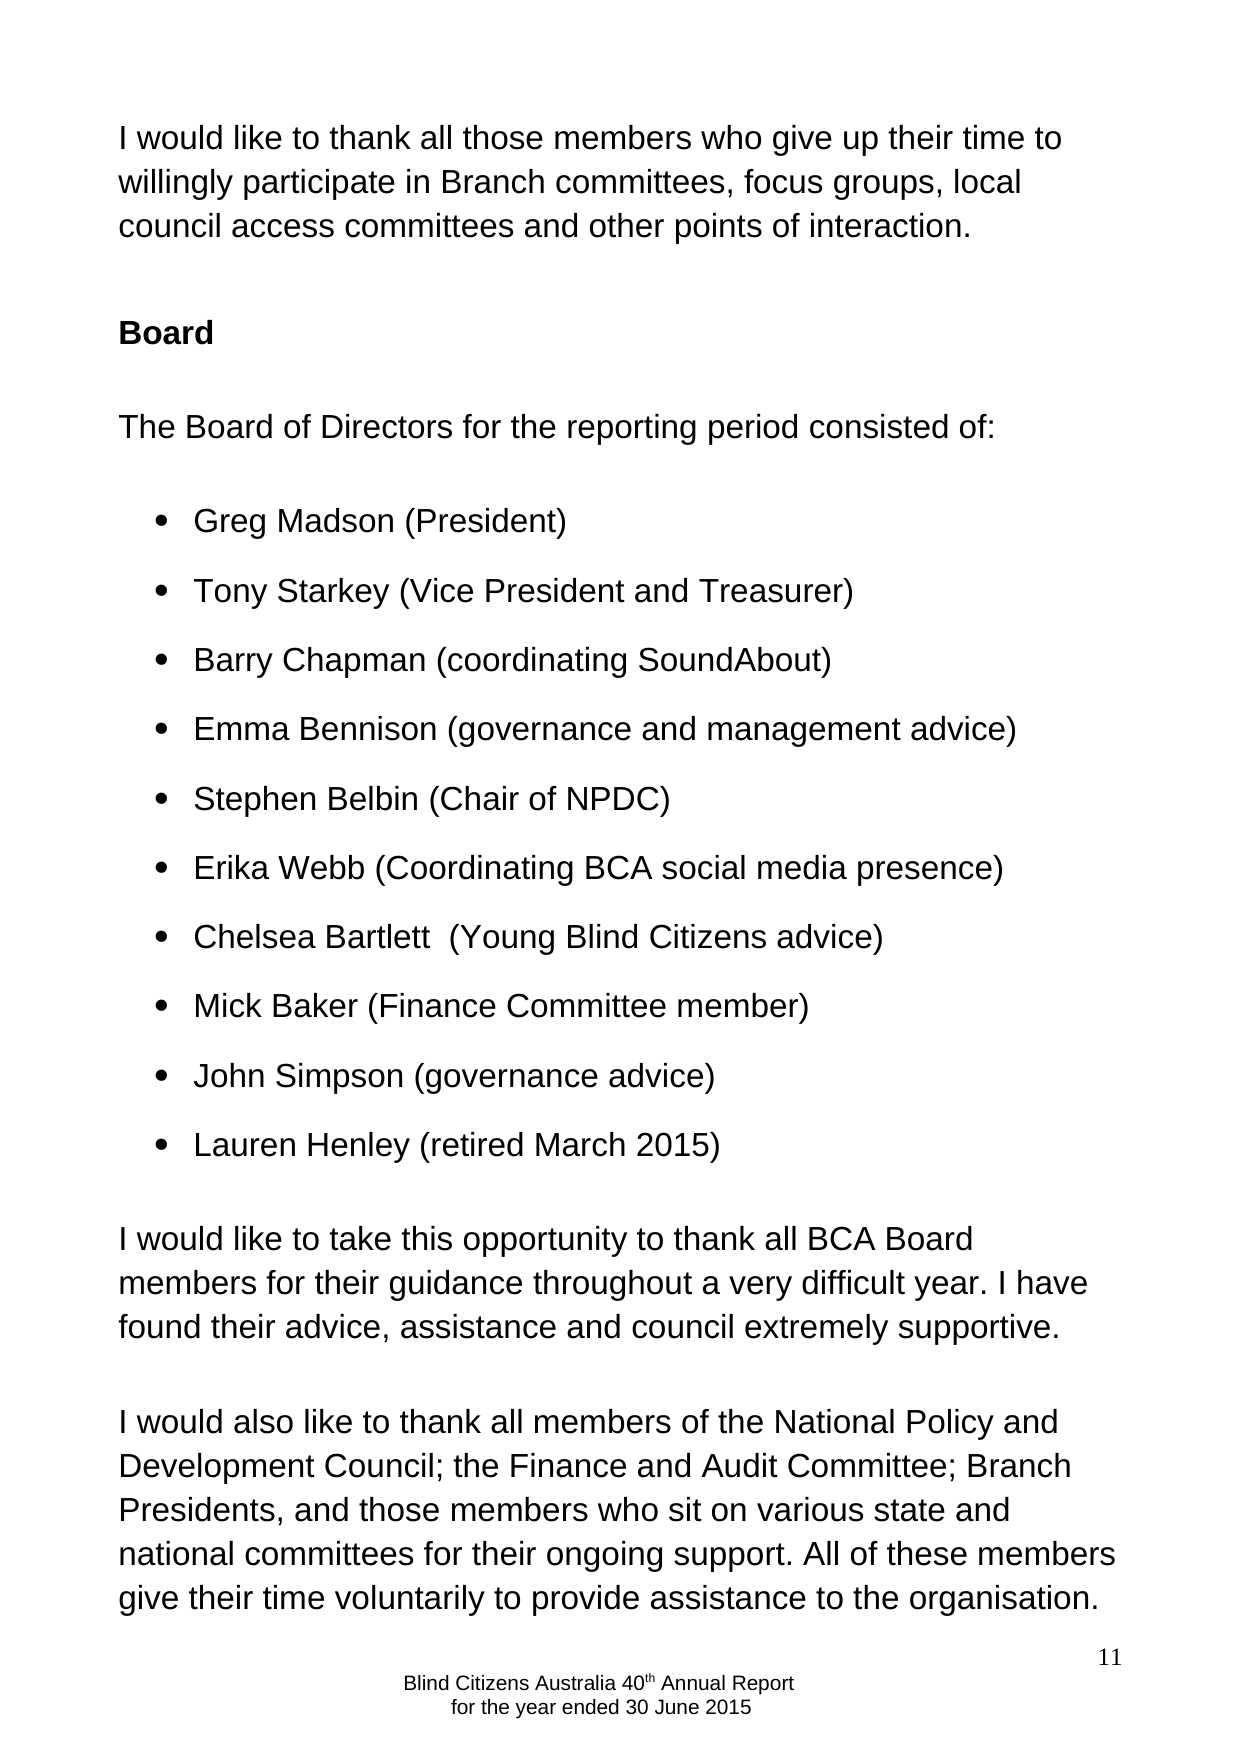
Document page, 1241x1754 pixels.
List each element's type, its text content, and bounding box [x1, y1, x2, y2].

list Erika Webb (Coordinating BCA social media presence) [156, 848, 1122, 886]
text I would like to thank all those members who give up their time to willingly participate in Branch committees, focus groups, local council access committees and other points of interaction. [118, 118, 1122, 245]
list Chelsea Bartlett (Young Blind Citizens advice) [156, 917, 1122, 956]
text I would like to take this opportunity to thank all BCA Board members for their guidance throughout a very difficult year. I have found their advice, assistance and council extremely supportive. [118, 1219, 1122, 1346]
list Lauren Henley (retired March 2015) [156, 1125, 1122, 1163]
subtitle Board [118, 313, 1122, 352]
text I would also like to thank all members of the National Policy and Development Council; the Finance and Audit Committee; Branch Presidents, and those members who sit on various state and national committees for their ongoing support. All of these members give their time voluntarily to provide assistance to the organisation. [118, 1402, 1122, 1617]
list Mick Baker (Finance Committee member) [156, 986, 1122, 1025]
text The Board of Directors for the reporting period consisted of: [118, 407, 1122, 446]
list Barry Chapman (coordinating SoundAbout) [156, 640, 1122, 678]
list Stephen Belbin (Chair of NPDC) [156, 778, 1122, 817]
list Tony Starkey (Vice President and Treasurer) [156, 571, 1122, 609]
list John Simpson (governance advice) [156, 1056, 1122, 1094]
list Emma Bennison (governance and management advice) [156, 709, 1122, 748]
list Greg Madson (President) [156, 501, 1122, 540]
